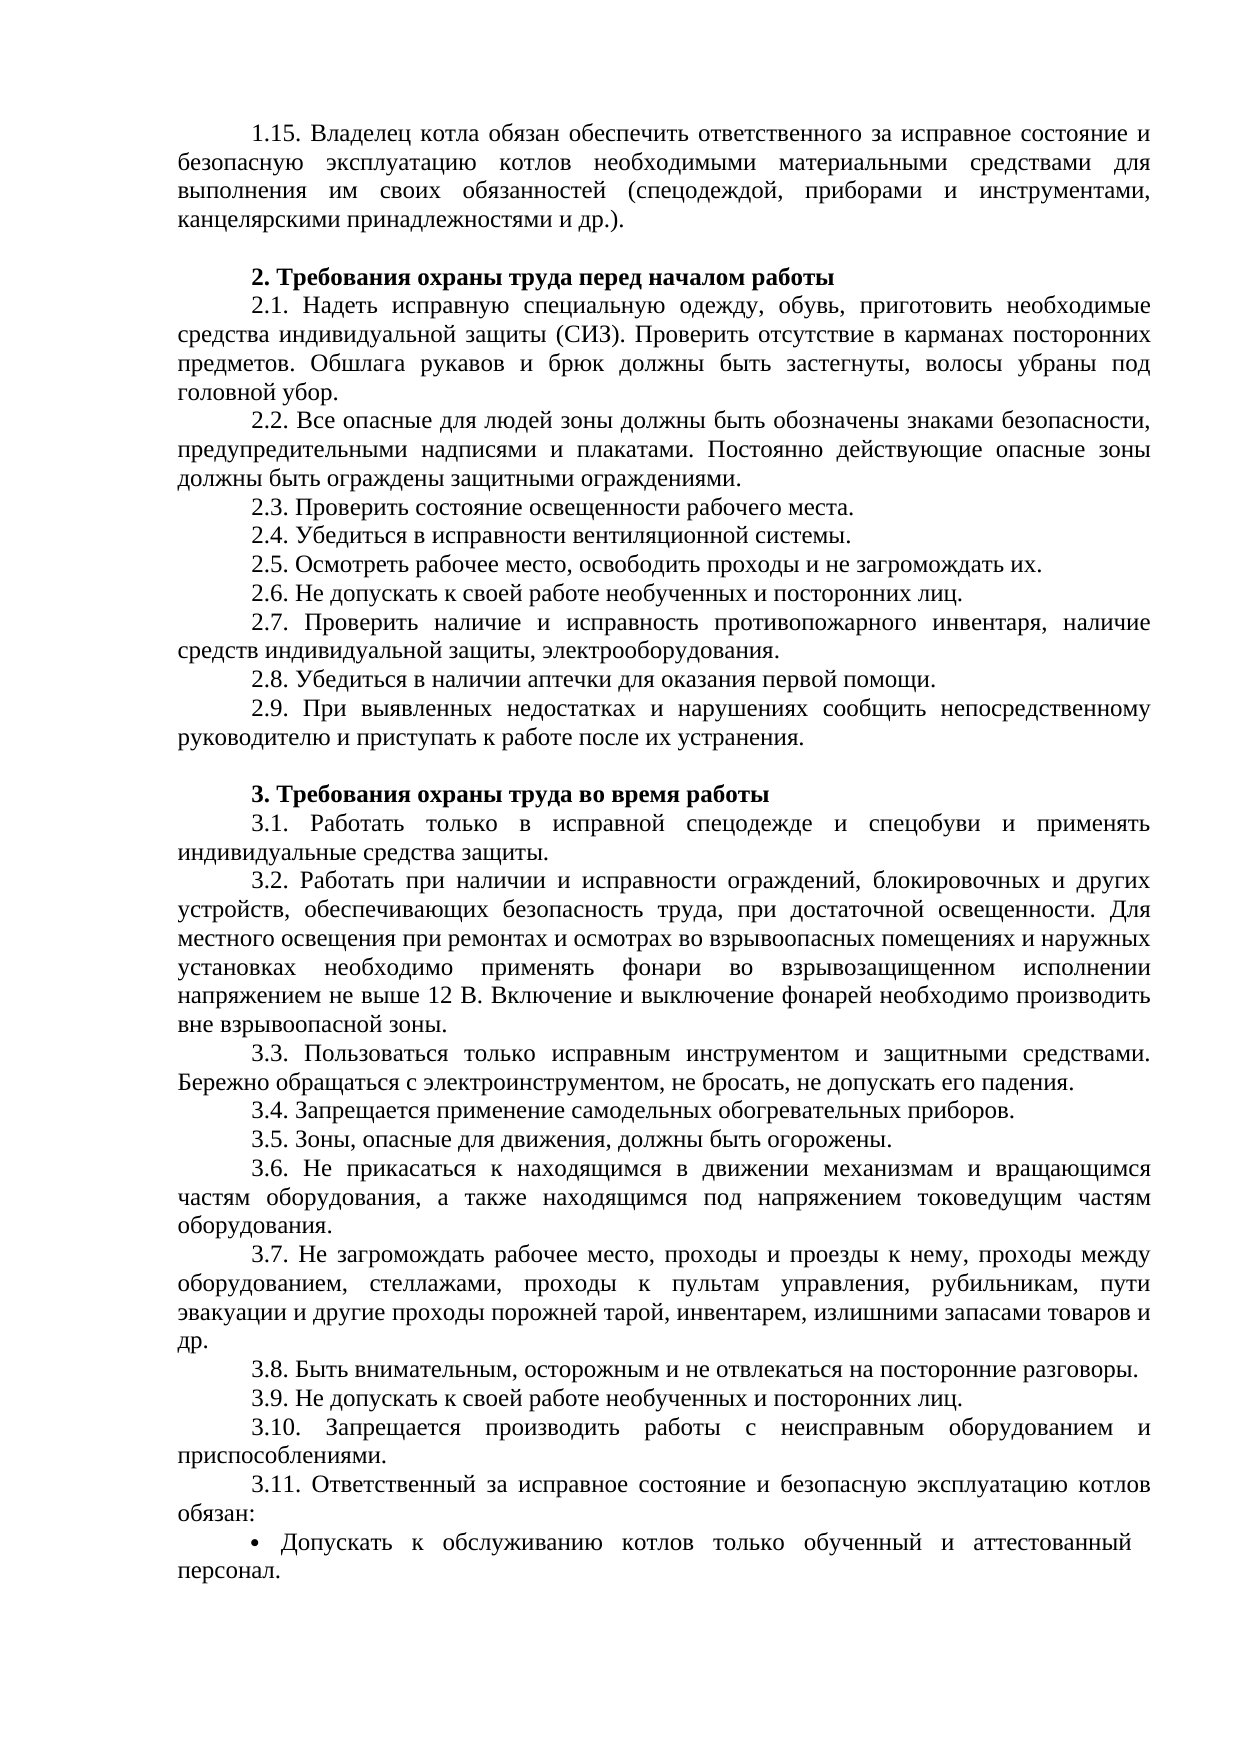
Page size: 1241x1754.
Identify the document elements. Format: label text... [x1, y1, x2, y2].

text 3.8. Быть внимательным, осторожным и не отвлекаться на посторонние разговоры. [177, 1354, 1152, 1383]
text 3.4. Запрещается применение самодельных обогревательных приборов. [177, 1096, 1152, 1124]
text 2.2. Все опасные для людей зоны должны быть обозначены знаками безопасности, предупредительными надписями и плакатами. Постоянно действующие опасные зоны должны быть ограждены защитными ограждениями. [177, 406, 1152, 492]
text 2.5. Осмотреть рабочее место, освободить проходы и не загромождать их. [177, 549, 1152, 578]
text 3.10. Запрещается производить работы с неисправным оборудованием и приспособлениями. [177, 1412, 1152, 1469]
text 3.1. Работать только в исправной спецодежде и спецобуви и применять индивидуальные средства защиты. [177, 808, 1152, 866]
text 3.2. Работать при наличии и исправности ограждений, блокировочных и других устройств, обеспечивающих безопасность труда, при достаточной освещенности. Для местного освещения при ремонтах и осмотрах во взрывоопасных помещениях и наружных установках необходимо применять фонари во взрывозащищенном исполнении напряжением не выше 12 В. Включение и выключение фонарей необходимо производить вне взрывоопасной зоны. [177, 866, 1152, 1038]
list Допускать к обслуживанию котлов только обученный и аттестованный персонал. [177, 1527, 1133, 1584]
text 3. Требования охраны труда во время работы [177, 779, 1152, 808]
text 3.5. Зоны, опасные для движения, должны быть огорожены. [177, 1124, 1152, 1153]
text 3.11. Ответственный за исправное состояние и безопасную эксплуатацию котлов обязан: [177, 1469, 1152, 1527]
text 2. Требования охраны труда перед началом работы [177, 262, 1152, 291]
text 3.9. Не допускать к своей работе необученных и посторонних лиц. [177, 1383, 1152, 1412]
text 3.6. Не прикасаться к находящимся в движении механизмам и вращающимся частям оборудования, а также находящимся под напряжением токоведущим частям оборудования. [177, 1153, 1152, 1239]
text 2.6. Не допускать к своей работе необученных и посторонних лиц. [177, 578, 1152, 607]
text 2.1. Надеть исправную специальную одежду, обувь, приготовить необходимые средства индивидуальной защиты (СИЗ). Проверить отсутствие в карманах посторонних предметов. Обшлага рукавов и брюк должны быть застегнуты, волосы убраны под головной убор. [177, 291, 1152, 406]
text 2.4. Убедиться в исправности вентиляционной системы. [177, 521, 1152, 549]
text 2.7. Проверить наличие и исправность противопожарного инвентаря, наличие средств индивидуальной защиты, электрооборудования. [177, 607, 1152, 664]
text 2.3. Проверить состояние освещенности рабочего места. [177, 492, 1152, 521]
text 1.15. Владелец котла обязан обеспечить ответственного за исправное состояние и безопасную эксплуатацию котлов необходимыми материальными средствами для выполнения им своих обязанностей (спецодеждой, приборами и инструментами, канцелярскими принадлежностями и др.). [177, 118, 1152, 233]
text 2.8. Убедиться в наличии аптечки для оказания первой помощи. [177, 664, 1152, 693]
text 3.3. Пользоваться только исправным инструментом и защитными средствами. Бережно обращаться с электроинструментом, не бросать, не допускать его падения. [177, 1038, 1152, 1096]
text 2.9. При выявленных недостатках и нарушениях сообщить непосредственному руководителю и приступать к работе после их устранения. [177, 693, 1152, 751]
text 3.7. Не загромождать рабочее место, проходы и проезды к нему, проходы между оборудованием, стеллажами, проходы к пультам управления, рубильникам, пути эвакуации и другие проходы порожней тарой, инвентарем, излишними запасами товаров и др. [177, 1239, 1152, 1354]
